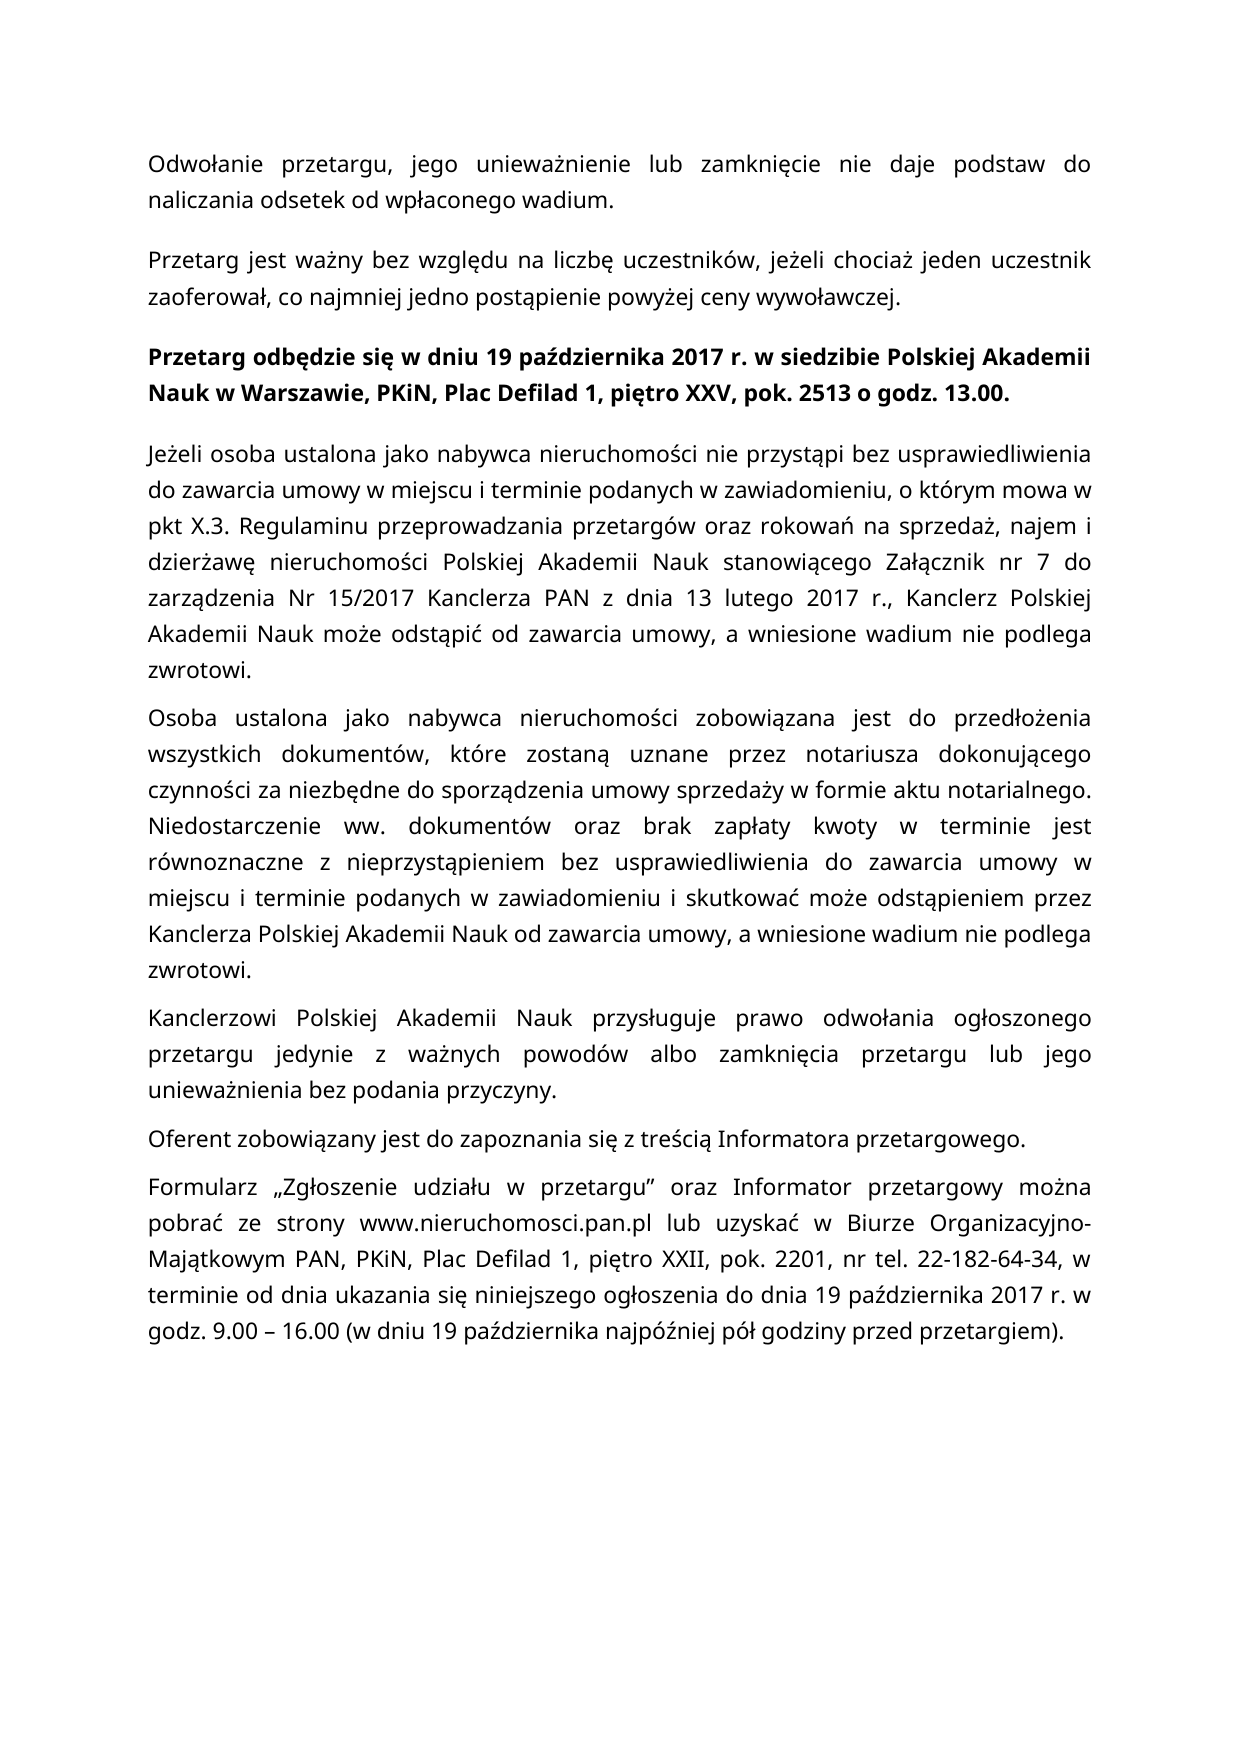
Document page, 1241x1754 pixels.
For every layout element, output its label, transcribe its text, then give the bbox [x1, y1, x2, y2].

text Przetarg jest ważny bez względu na liczbę uczestników, jeżeli chociaż jeden uczestnik zaoferował, co najmniej jedno postąpienie powyżej ceny wywoławczej. [148, 244, 1093, 312]
text Osoba ustalona jako nabywca nieruchomości zobowiązana jest do przedłożenia wszystkich dokumentów, które zostaną uznane przez notariusza dokonującego czynności za niezbędne do sporządzenia umowy sprzedaży w formie aktu notarialnego. Niedostarczenie ww. dokumentów oraz brak zapłaty kwoty w terminie jest równoznaczne z nieprzystąpieniem bez usprawiedliwienia do zawarcia umowy w miejscu i terminie podanych w zawiadomieniu i skutkować może odstąpieniem przez Kanclerza Polskiej Akademii Nauk od zawarcia umowy, a wniesione wadium nie podlega zwrotowi. [148, 702, 1093, 985]
text Jeżeli osoba ustalona jako nabywca nieruchomości nie przystąpi bez usprawiedliwienia do zawarcia umowy w miejscu i terminie podanych w zawiadomieniu, o którym mowa w pkt X.3. Regulaminu przeprowadzania przetargów oraz rokowań na sprzedaż, najem i dzierżawę nieruchomości Polskiej Akademii Nauk stanowiącego Załącznik nr 7 do zarządzenia Nr 15/2017 Kanclerza PAN z dnia 13 lutego 2017 r., Kanclerz Polskiej Akademii Nauk może odstąpić od zawarcia umowy, a wniesione wadium nie podlega zwrotowi. [148, 438, 1093, 685]
text Przetarg odbędzie się w dniu 19 października 2017 r. w siedzibie Polskiej Akademii Nauk w Warszawie, PKiN, Plac Defilad 1, piętro XXV, pok. 2513 o godz. 13.00. [148, 341, 1093, 408]
text Odwołanie przetargu, jego unieważnienie lub zamknięcie nie daje podstaw do naliczania odsetek od wpłaconego wadium. [148, 148, 1093, 215]
text Oferent zobowiązany jest do zapoznania się z treścią Informatora przetargowego. [148, 1123, 1107, 1154]
text Formularz „Zgłoszenie udziału w przetargu” oraz Informator przetargowy można pobrać ze strony www.nieruchomosci.pan.pl lub uzyskać w Biurze Organizacyjno-Majątkowym PAN, PKiN, Plac Defilad 1, piętro XXII, pok. 2201, nr tel. 22-182-64-34, w terminie od dnia ukazania się niniejszego ogłoszenia do dnia 19 października 2017 r. w godz. 9.00 – 16.00 (w dniu 19 października najpóźniej pół godziny przed przetargiem). [148, 1171, 1093, 1346]
text Kanclerzowi Polskiej Akademii Nauk przysługuje prawo odwołania ogłoszonego przetargu jedynie z ważnych powodów albo zamknięcia przetargu lub jego unieważnienia bez podania przyczyny. [148, 1002, 1093, 1105]
